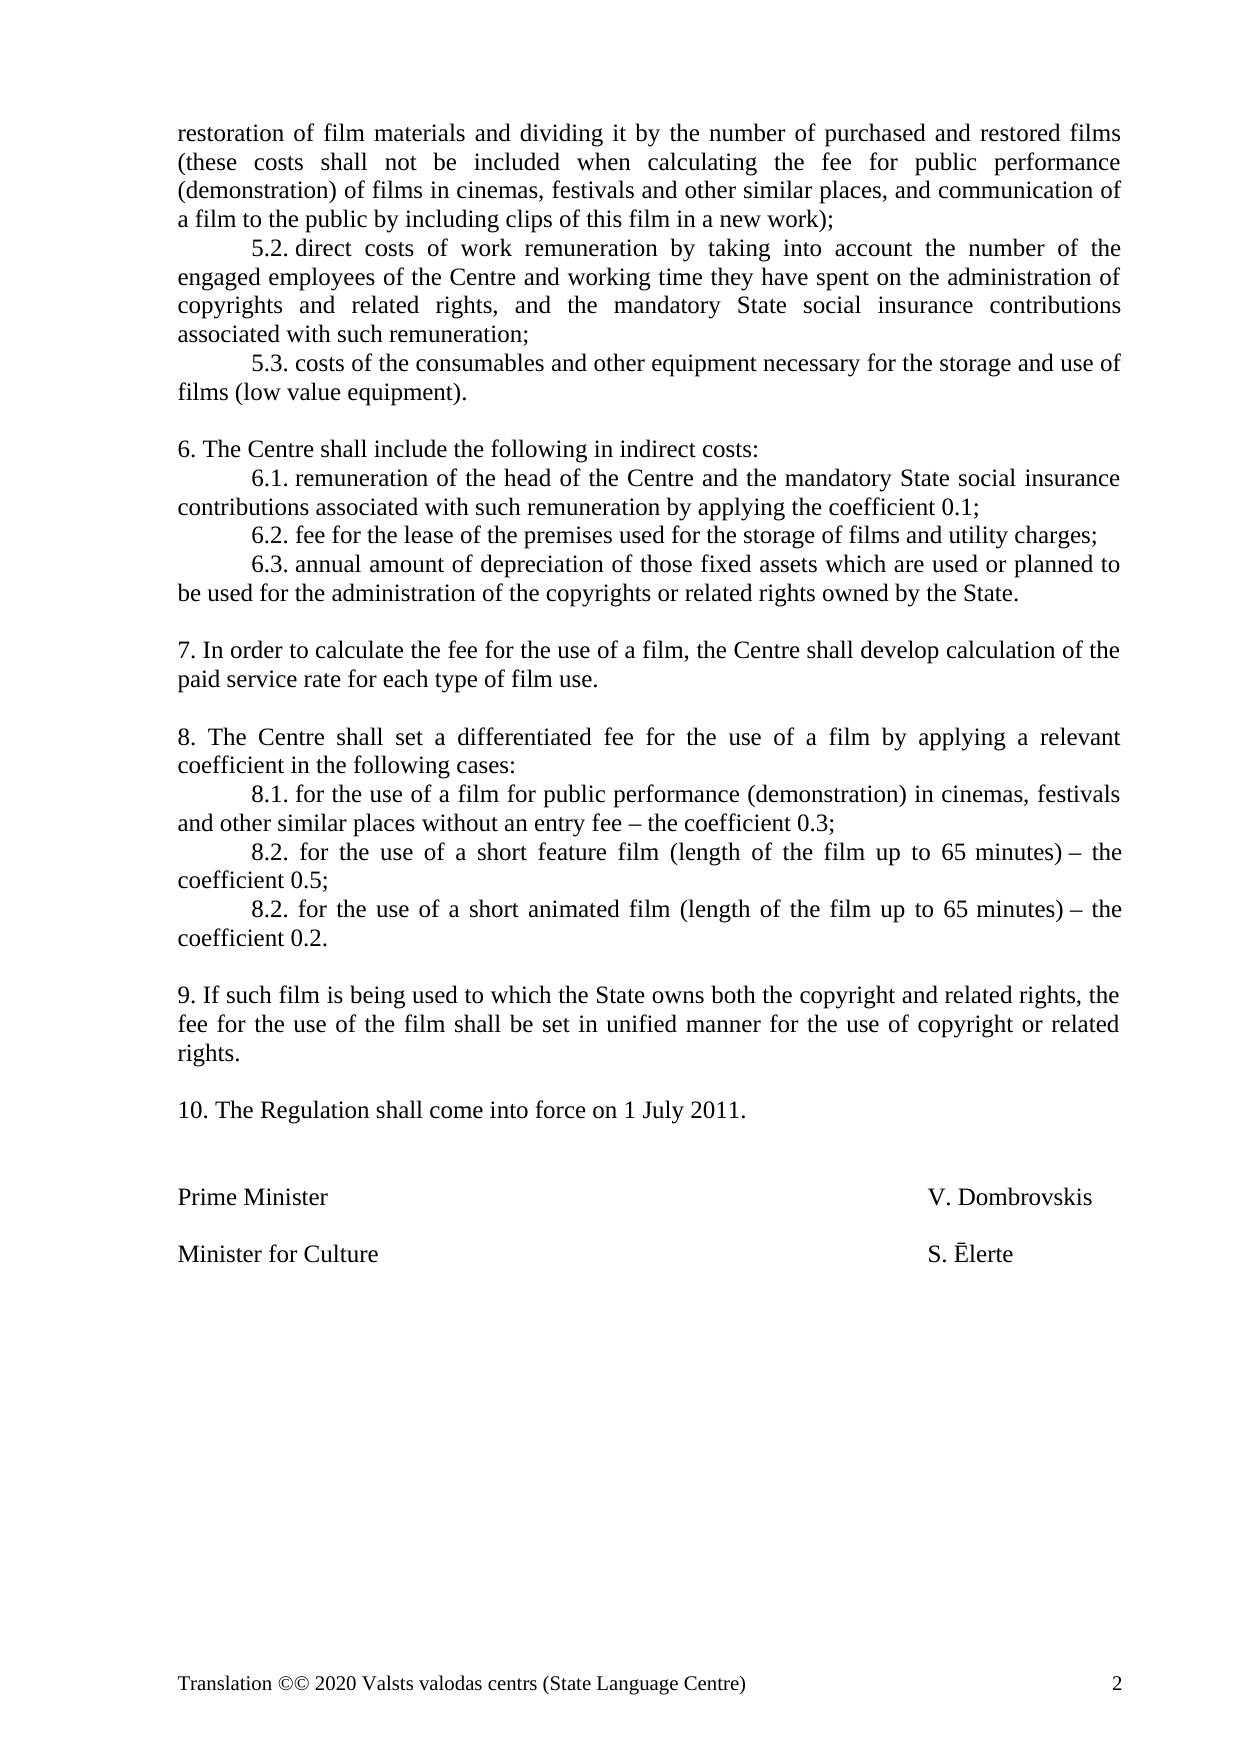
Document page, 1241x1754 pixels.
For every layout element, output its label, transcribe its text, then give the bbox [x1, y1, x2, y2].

text Prime Minister V. Dombrovskis [177, 1182, 1122, 1211]
text Minister for Culture S. Ēlerte [177, 1239, 1122, 1268]
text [177, 118, 1122, 233]
text 6.1. remuneration of the head of the Centre and the mandatory State social insurance contributions associated with such remuneration by applying the coefficient 0.1; [177, 463, 1122, 521]
text 5.3. costs of the consumables and other equipment necessary for the storage and use of films (low value equipment). [177, 348, 1122, 406]
text 6.2. fee for the lease of the premises used for the storage of films and utility charges; [177, 521, 1122, 549]
text 8.2. for the use of a short animated film (length of the film up to 65 minutes) – the coefficient 0.2. [177, 894, 1122, 952]
text 6. The Centre shall include the following in indirect costs: [177, 434, 1122, 463]
text 6.3. annual amount of depreciation of those fixed assets which are used or planned to be used for the administration of the copyrights or related rights owned by the State. [177, 549, 1122, 607]
text 8.1. for the use of a film for public performance (demonstration) in cinemas, festivals and other similar places without an entry fee – the coefficient 0.3; [177, 779, 1122, 837]
text 5.2. direct costs of work remuneration by taking into account the number of the engaged employees of the Centre and working time they have spent on the administration of copyrights and related rights, and the mandatory State social insurance contributions associated with such remuneration; [177, 233, 1122, 348]
text 9. If such film is being used to which the State owns both the copyright and related rights, the fee for the use of the film shall be set in unified manner for the use of copyright or related rights. [177, 981, 1122, 1067]
text 10. The Regulation shall come into force on 1 July 2011. [177, 1096, 1122, 1124]
text 8.2. for the use of a short feature film (length of the film up to 65 minutes) – the coefficient 0.5; [177, 837, 1122, 894]
text 7. In order to calculate the fee for the use of a film, the Centre shall develop calculation of the paid service rate for each type of film use. [177, 636, 1122, 693]
text 8. The Centre shall set a differentiated fee for the use of a film by applying a relevant coefficient in the following cases: [177, 722, 1122, 779]
